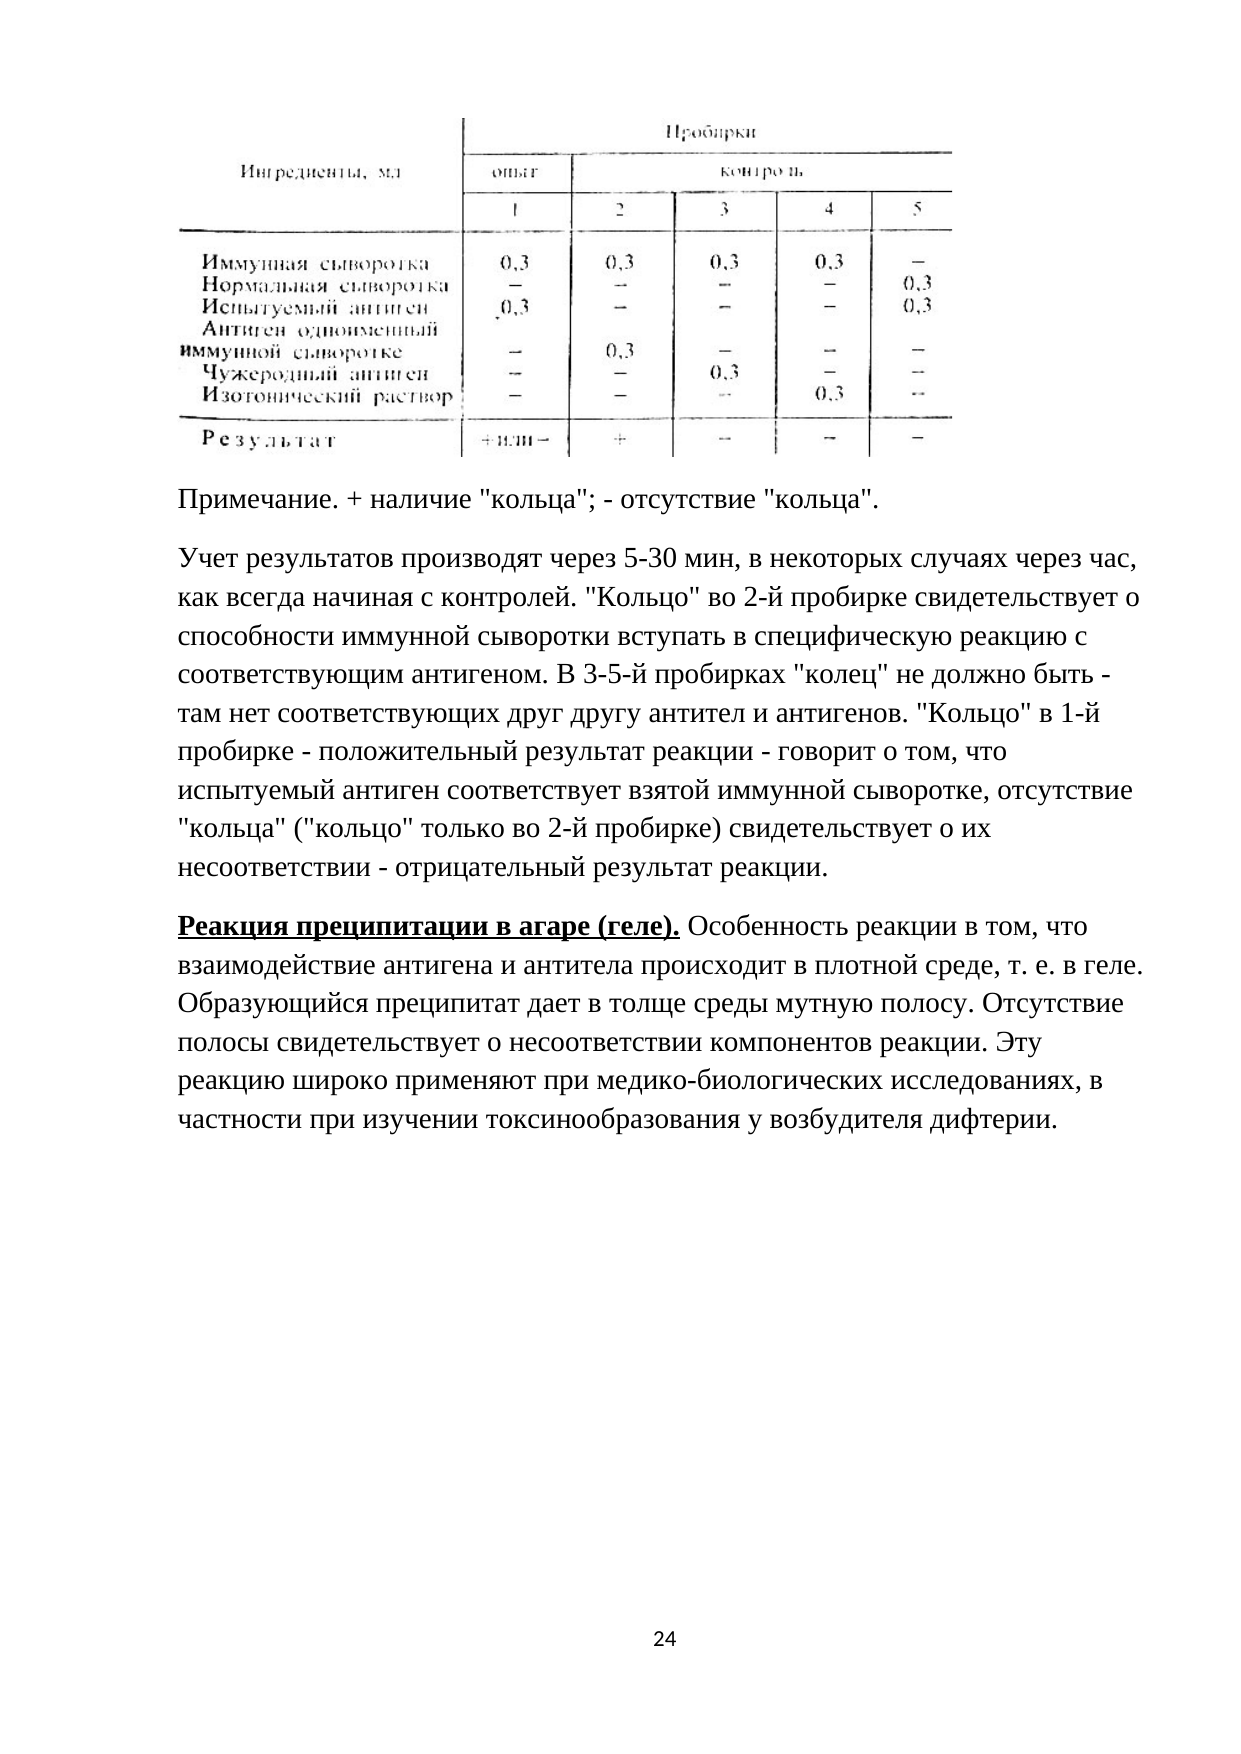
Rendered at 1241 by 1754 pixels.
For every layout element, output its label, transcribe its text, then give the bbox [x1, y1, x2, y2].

picture [177, 118, 953, 457]
text Примечание. + наличие "кольца"; - отсутствие "кольца". [177, 481, 1152, 515]
text Реакция преципитации в агаре (геле). Особенность реакции в том, что взаимодействие антигена и антитела происходит в плотной среде, т. е. в геле. Образующийся преципитат дает в толще среды мутную полосу. Отсутствие полосы свидетельствует о несоответствии компонентов реакции. Эту реакцию широко применяют при медико-биологических исследованиях, в частности при изучении токсинообразования у возбудителя дифтерии. [177, 908, 1152, 1134]
text Учет результатов производят через 5-30 мин, в некоторых случаях через час, как всегда начиная с контролей. "Кольцо" во 2-й пробирке свидетельствует о способности иммунной сыворотки вступать в специфическую реакцию с соответствующим антигеном. В 3-5-й пробирках "колец" не должно быть - там нет соответствующих друг другу антител и антигенов. "Кольцо" в 1-й пробирке - положительный результат реакции - говорит о том, что испытуемый антиген соответствует взятой иммунной сыворотке, отсутствие "кольца" ("кольцо" только во 2-й пробирке) свидетельствует о их несоответствии - отрицательный результат реакции. [177, 541, 1152, 882]
